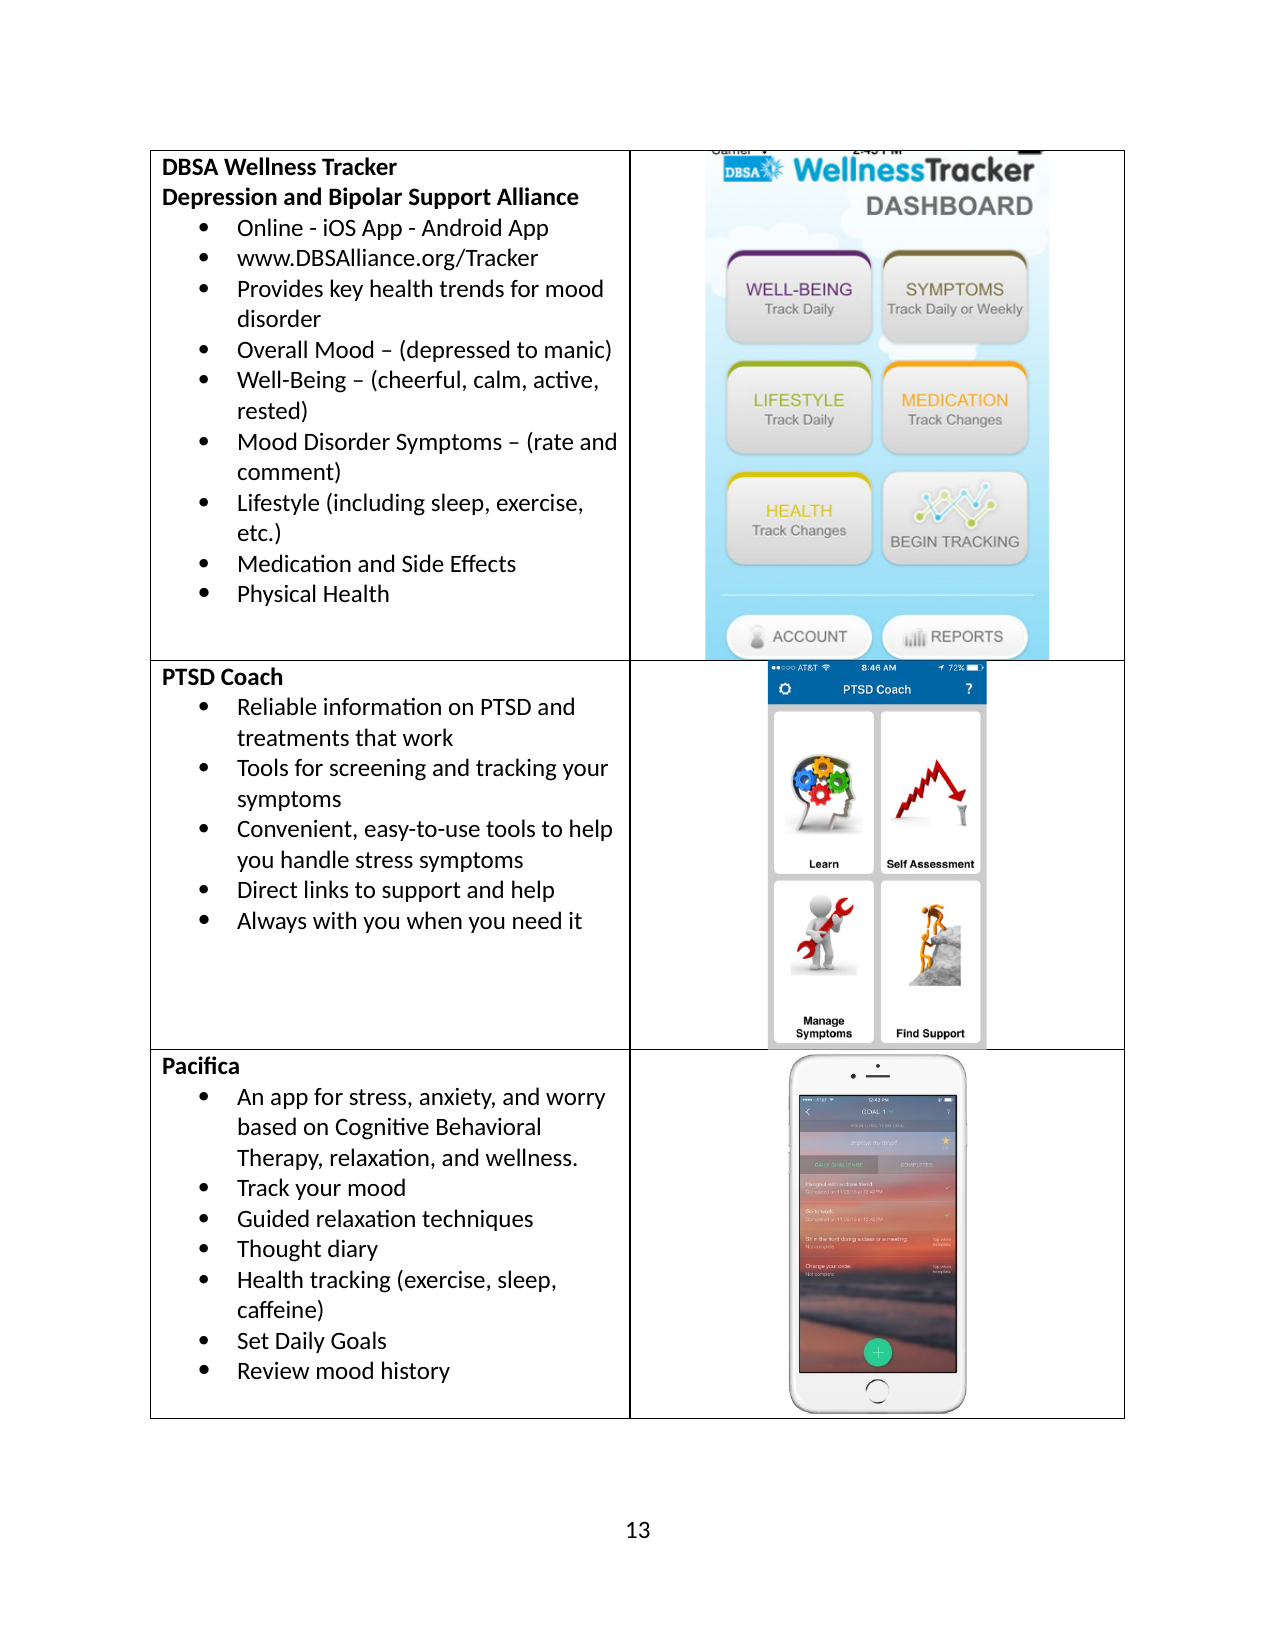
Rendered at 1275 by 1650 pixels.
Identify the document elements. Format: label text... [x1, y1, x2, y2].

table_cell [631, 661, 767, 1049]
picture [705, 151, 1050, 1418]
table_cell [631, 151, 705, 659]
table_cell Pacifica An app for stress, anxiety, and worry based on Cognitive Behavioral Therapy, relaxation, and wellness. Track your mood Guided relaxation techniques Thought diary Health tracking (exercise, sleep, caffeine) Set Daily Goals Review mood history [151, 1050, 629, 1417]
table_cell PTSD Coach Reliable information on PTSD and treatments that work Tools for screening and tracking your symptoms Convenient, easy-to-use tools to help you handle stress symptoms Direct links to support and help Always with you when you need it [151, 661, 629, 1049]
table_cell [1050, 151, 1124, 659]
table_cell [987, 661, 1124, 1049]
table_cell [631, 1050, 784, 1417]
table_cell [971, 1050, 1124, 1417]
table_cell DBSA Wellness Tracker Depression and Bipolar Support Alliance Online - iOS App - Android App www.DBSAlliance.org/Tracker Provides key health trends for mood disorder Overall Mood – (depressed to manic) Well-Being – (cheerful, calm, active, rested) Mood Disorder Symptoms – (rate and comment) Lifestyle (including sleep, exercise, etc.) Medication and Side Effects Physical Health [151, 151, 629, 659]
